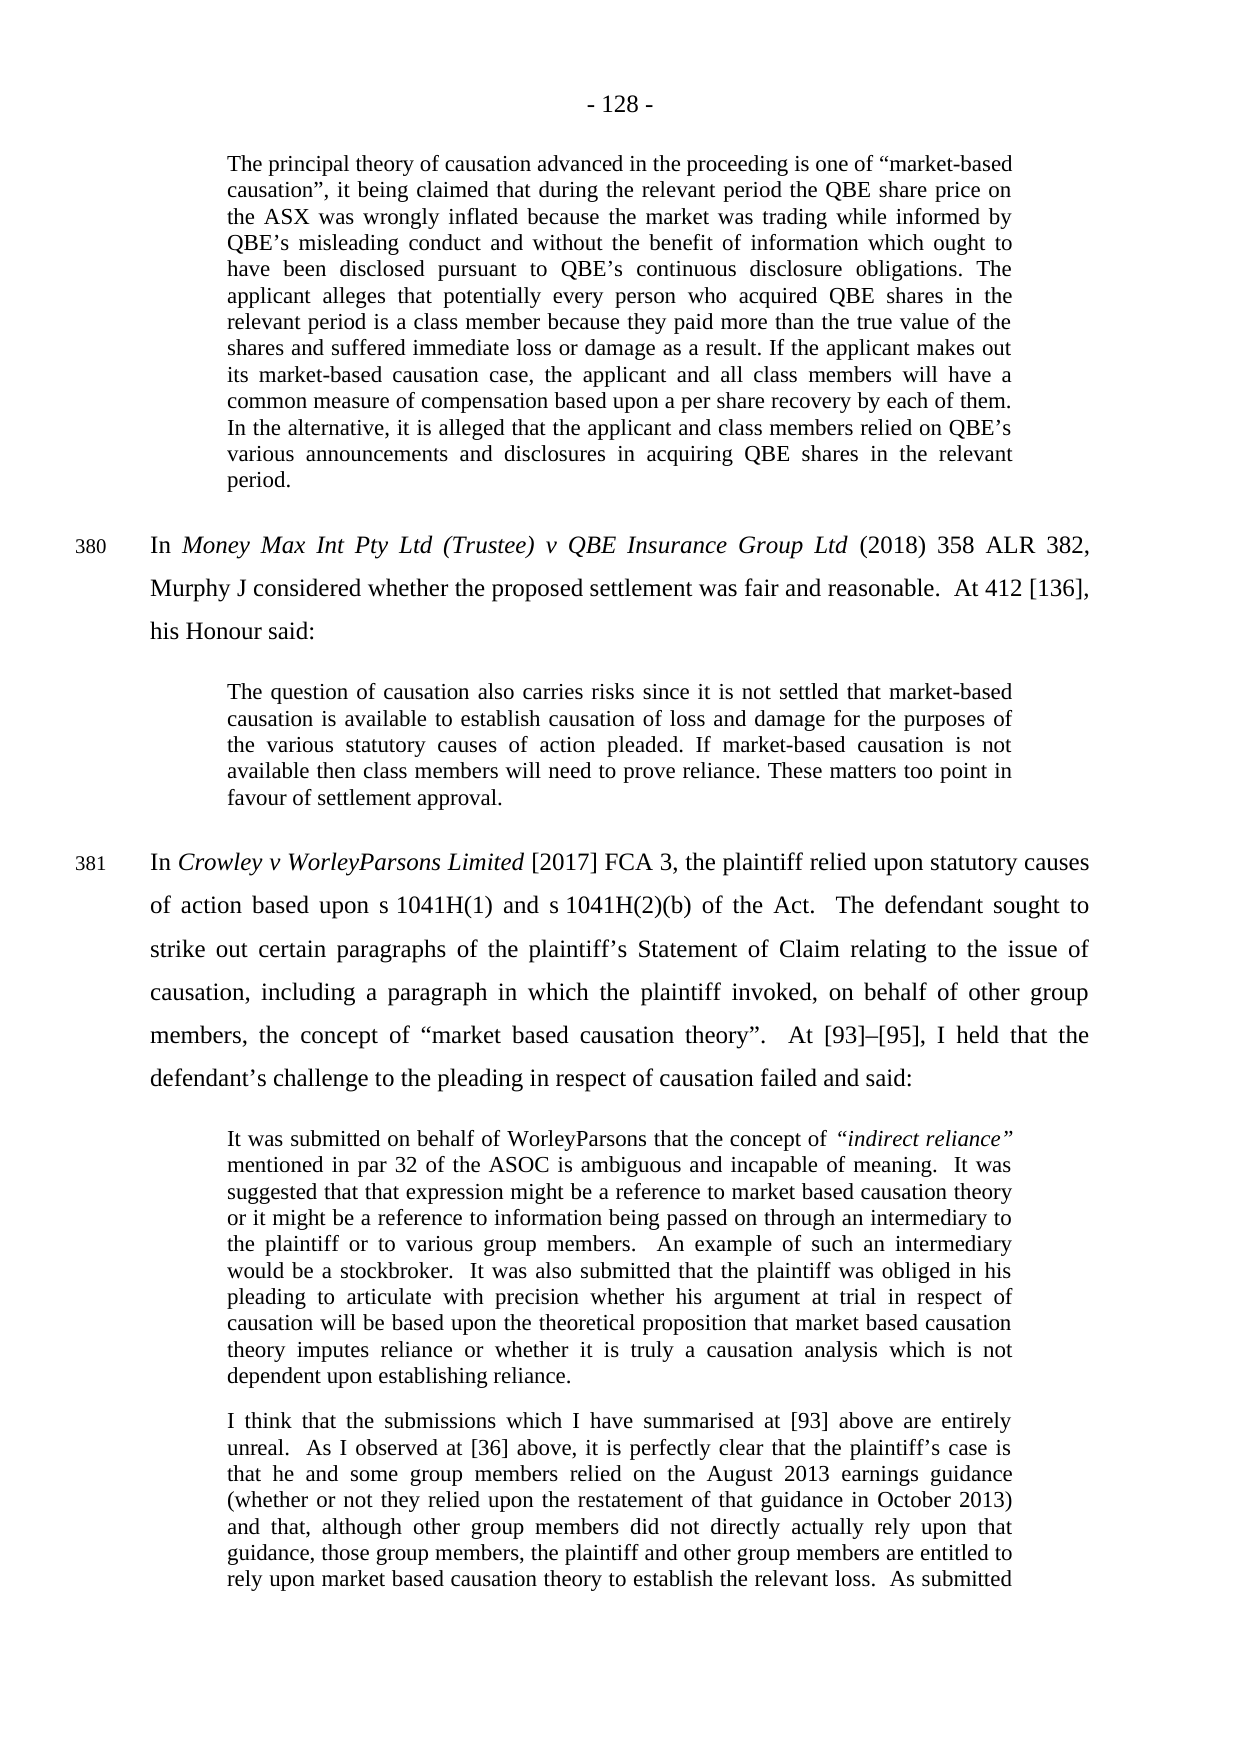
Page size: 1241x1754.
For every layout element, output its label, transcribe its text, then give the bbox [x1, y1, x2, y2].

list 380 In Money Max Int Pty Ltd (Trustee) v QBE Insurance Group Ltd (2018) 358 ALR 382, Murphy J considered whether the proposed settlement was fair and reasonable. At 412 [136], his Honour said: [75, 530, 1090, 645]
text It was submitted on behalf of WorleyParsons that the concept of “indirect reliance” mentioned in par 32 of the ASOC is ambiguous and incapable of meaning. It was suggested that that expression might be a reference to market based causation theory or it might be a reference to information being passed on through an intermediary to the plaintiff or to various group members. An example of such an intermediary would be a stockbroker. It was also submitted that the plaintiff was obliged in his pleading to articulate with precision whether his argument at trial in respect of causation will be based upon the theoretical proposition that market based causation theory imputes reliance or whether it is truly a causation analysis which is not dependent upon establishing reliance. [227, 1125, 1013, 1388]
text The principal theory of causation advanced in the proceeding is one of “market-based causation”, it being claimed that during the relevant period the QBE share price on the ASX was wrongly inflated because the market was trading while informed by QBE’s misleading conduct and without the benefit of information which ought to have been disclosed pursuant to QBE’s continuous disclosure obligations. The applicant alleges that potentially every person who acquired QBE shares in the relevant period is a class member because they paid more than the true value of the shares and suffered immediate loss or damage as a result. If the applicant makes out its market-based causation case, the applicant and all class members will have a common measure of compensation based upon a per share recovery by each of them. In the alternative, it is alleged that the applicant and class members relied on QBE’s various announcements and disclosures in acquiring QBE shares in the relevant period. [227, 150, 1013, 493]
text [227, 1407, 1013, 1592]
list 381 In Crowley v WorleyParsons Limited [2017] FCA 3, the plaintiff relied upon statutory causes of action based upon s 1041H(1) and s 1041H(2)(b) of the Act. The defendant sought to strike out certain paragraphs of the plaintiff’s Statement of Claim relating to the issue of causation, including a paragraph in which the plaintiff invoked, on behalf of other group members, the concept of “market based causation theory”. At [93]–[95], I held that the defendant’s challenge to the pleading in respect of causation failed and said: [75, 847, 1090, 1092]
text The question of causation also carries risks since it is not settled that market-based causation is available to establish causation of loss and damage for the purposes of the various statutory causes of action pleaded. If market-based causation is not available then class members will need to prove reliance. These matters too point in favour of settlement approval. [227, 678, 1013, 810]
